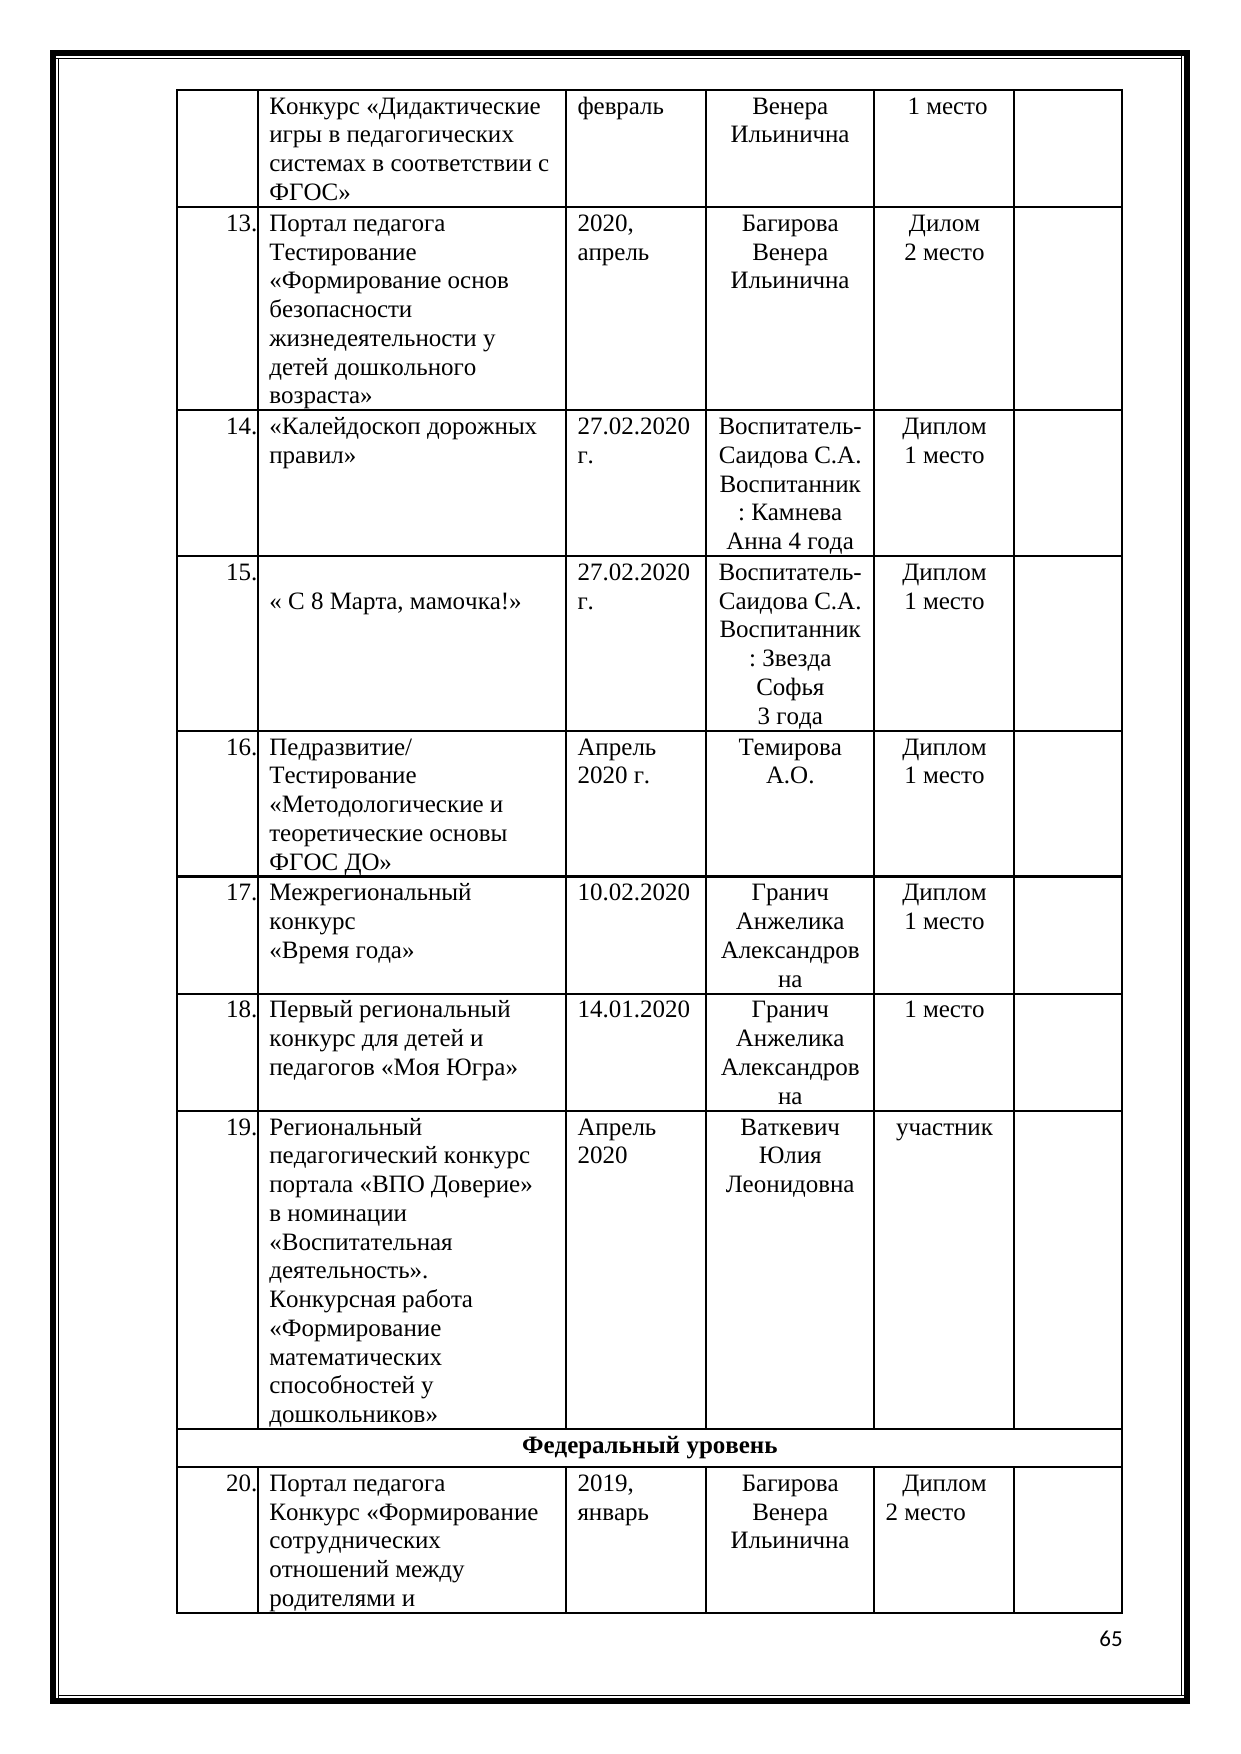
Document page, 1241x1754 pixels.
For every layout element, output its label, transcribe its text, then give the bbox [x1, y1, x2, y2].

table_cell Темирова А.О. [707, 732, 873, 875]
table_cell [1015, 732, 1121, 875]
table_cell Апрель 2020 г. [567, 732, 705, 875]
table_cell 2020, апрель [567, 208, 705, 409]
table_cell [178, 732, 257, 875]
table_cell 14.01.2020 [567, 995, 705, 1109]
table_cell Педразвитие/Тестирование «Методологические и теоретические основы ФГОС ДО» [259, 732, 565, 875]
table_cell [1015, 878, 1121, 992]
table_cell [178, 91, 257, 206]
table_cell Воспитатель-Саидова С.А. Воспитанник: Звезда Софья 3 года [707, 557, 873, 729]
table_cell участник [875, 1112, 1013, 1428]
table_cell [178, 411, 257, 555]
table_cell [1015, 208, 1121, 409]
table_cell Гранич Анжелика Александровна [707, 878, 873, 992]
table_cell 27.02.2020г. [567, 557, 705, 729]
table_cell Диплом 1 место [875, 878, 1013, 992]
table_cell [259, 91, 565, 206]
table_cell Диплом 1 место [875, 557, 1013, 729]
table_cell [1015, 411, 1121, 555]
table_cell [178, 557, 257, 729]
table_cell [259, 1468, 565, 1612]
table_cell 27.02.2020г. [567, 411, 705, 555]
table_cell 1 место [875, 995, 1013, 1109]
table_cell [178, 1112, 257, 1428]
table_cell Диплом 1 место [875, 411, 1013, 555]
table_cell [1015, 1468, 1121, 1612]
table_cell 2019, январь [567, 1468, 705, 1612]
table_cell [1015, 91, 1121, 206]
table_cell « С 8 Марта, мамочка!» [259, 557, 565, 729]
table_cell Дилом 1 место [875, 91, 1013, 206]
table_cell Багирова Венера Ильинична [707, 208, 873, 409]
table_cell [707, 91, 873, 206]
table_cell Диплом 2 место [875, 1468, 1013, 1612]
table_cell [1015, 557, 1121, 729]
table_cell [178, 995, 257, 1109]
table_cell Федеральный уровень [178, 1430, 1121, 1466]
table_cell Портал педагога Тестирование «Формирование основ безопасности жизнедеятельности у детей дошкольного возраста» [259, 208, 565, 409]
table_cell [1015, 1112, 1121, 1428]
table_cell Диплом 1 место [875, 732, 1013, 875]
table_cell [178, 208, 257, 409]
table_cell Межрегиональный конкурс «Время года» [259, 878, 565, 992]
table_cell 10.02.2020 [567, 878, 705, 992]
table_cell Дилом 2 место [875, 208, 1013, 409]
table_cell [707, 1468, 873, 1612]
table_cell Ваткевич Юлия Леонидовна [707, 1112, 873, 1428]
table_cell «Калейдоскоп дорожных правил» [259, 411, 565, 555]
table_cell 2020, февраль [567, 91, 705, 206]
table_cell [178, 878, 257, 992]
table_cell Воспитатель-Саидова С.А. Воспитанник: Камнева Анна 4 года [707, 411, 873, 555]
table_cell [178, 1468, 257, 1612]
table_cell [1015, 995, 1121, 1109]
table_cell Первый региональный конкурс для детей и педагогов «Моя Югра» [259, 995, 565, 1109]
table_cell Апрель 2020 [567, 1112, 705, 1428]
table_cell Гранич Анжелика Александровна [707, 995, 873, 1109]
table_cell Региональный педагогический конкурс портала «ВПО Доверие» в номинации «Воспитательная деятельность». Конкурсная работа «Формирование математических способностей у дошкольников» [259, 1112, 565, 1428]
